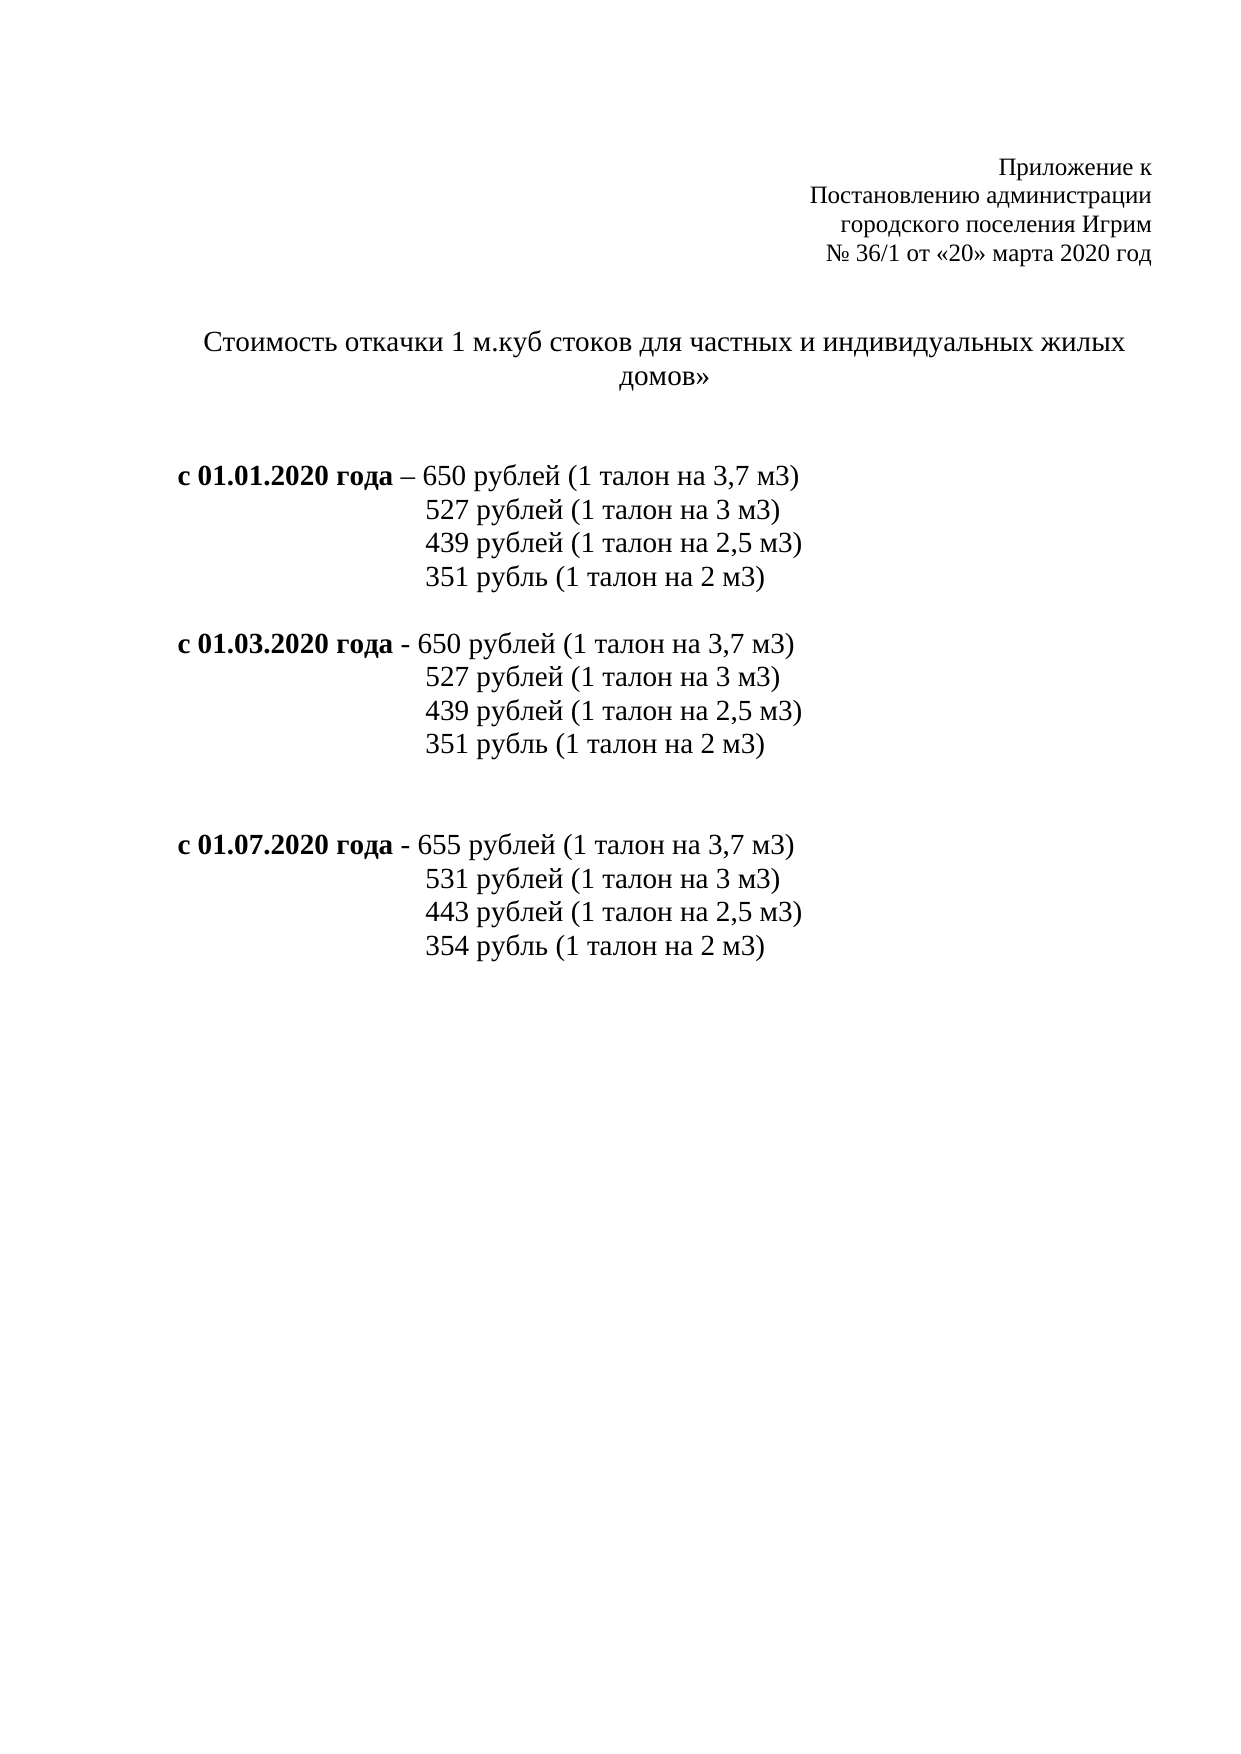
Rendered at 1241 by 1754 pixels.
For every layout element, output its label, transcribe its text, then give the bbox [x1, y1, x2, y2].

text 354 рубль (1 талон на 2 м3) [177, 928, 1152, 961]
text Стоимость откачки 1 м.куб стоков для частных и индивидуальных жилых домов» [177, 324, 1152, 391]
text 439 рублей (1 талон на 2,5 м3) [177, 693, 1152, 727]
text с 01.01.2020 года – 650 рублей (1 талон на 3,7 м3) [177, 458, 1152, 492]
text городского поселения Игрим [177, 209, 1152, 238]
text 351 рубль (1 талон на 2 м3) [177, 727, 1152, 760]
text 531 рублей (1 талон на 3 м3) [177, 861, 1152, 894]
text 527 рублей (1 талон на 3 м3) [177, 492, 1152, 525]
text Приложение к [177, 152, 1152, 180]
text 443 рублей (1 талон на 2,5 м3) [177, 894, 1152, 928]
text с 01.07.2020 года - 655 рублей (1 талон на 3,7 м3) [177, 827, 1152, 861]
text с 01.03.2020 года - 650 рублей (1 талон на 3,7 м3) [177, 626, 1152, 659]
text 439 рублей (1 талон на 2,5 м3) [177, 525, 1152, 559]
text 351 рубль (1 талон на 2 м3) [177, 559, 1152, 592]
text 527 рублей (1 талон на 3 м3) [177, 659, 1152, 693]
text № 36/1 от «20» марта 2020 год [177, 238, 1152, 267]
text Постановлению администрации [177, 180, 1152, 209]
